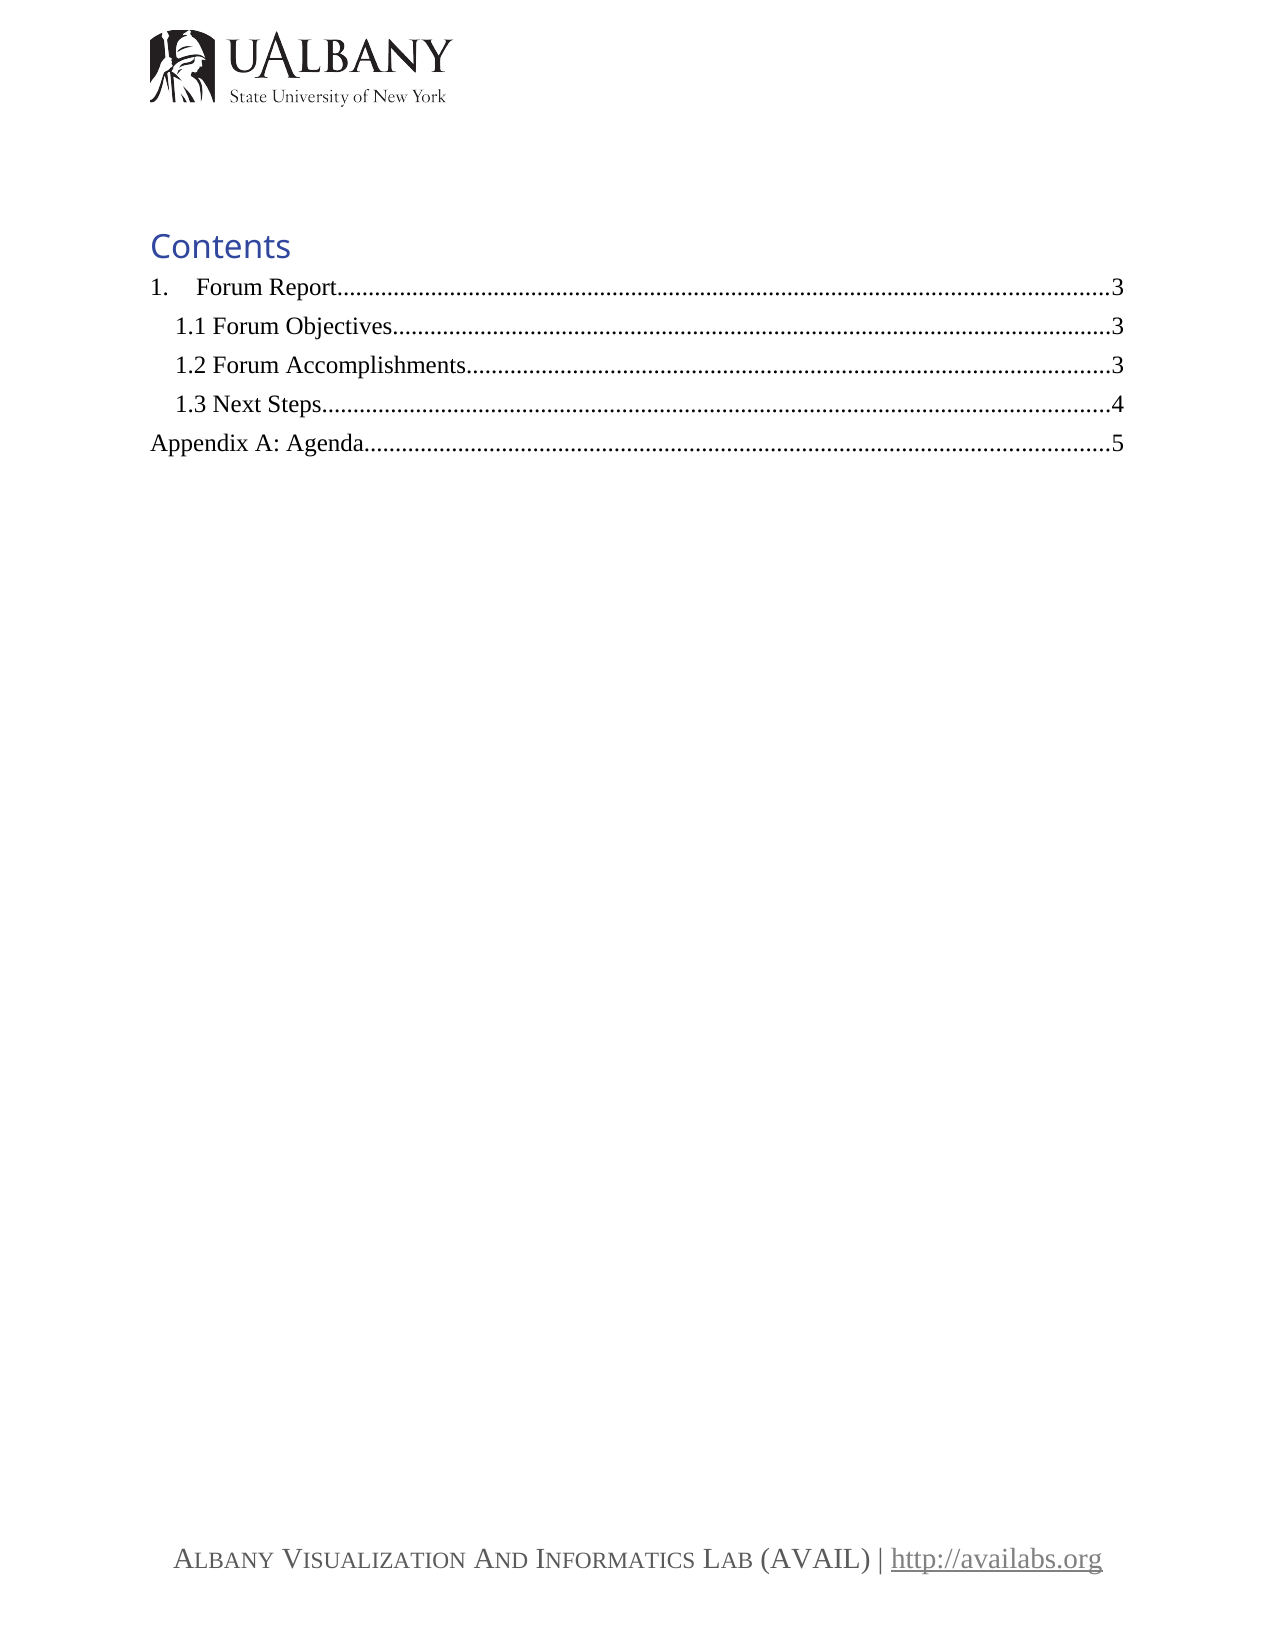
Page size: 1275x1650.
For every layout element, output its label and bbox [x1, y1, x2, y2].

picture [150, 30, 454, 107]
